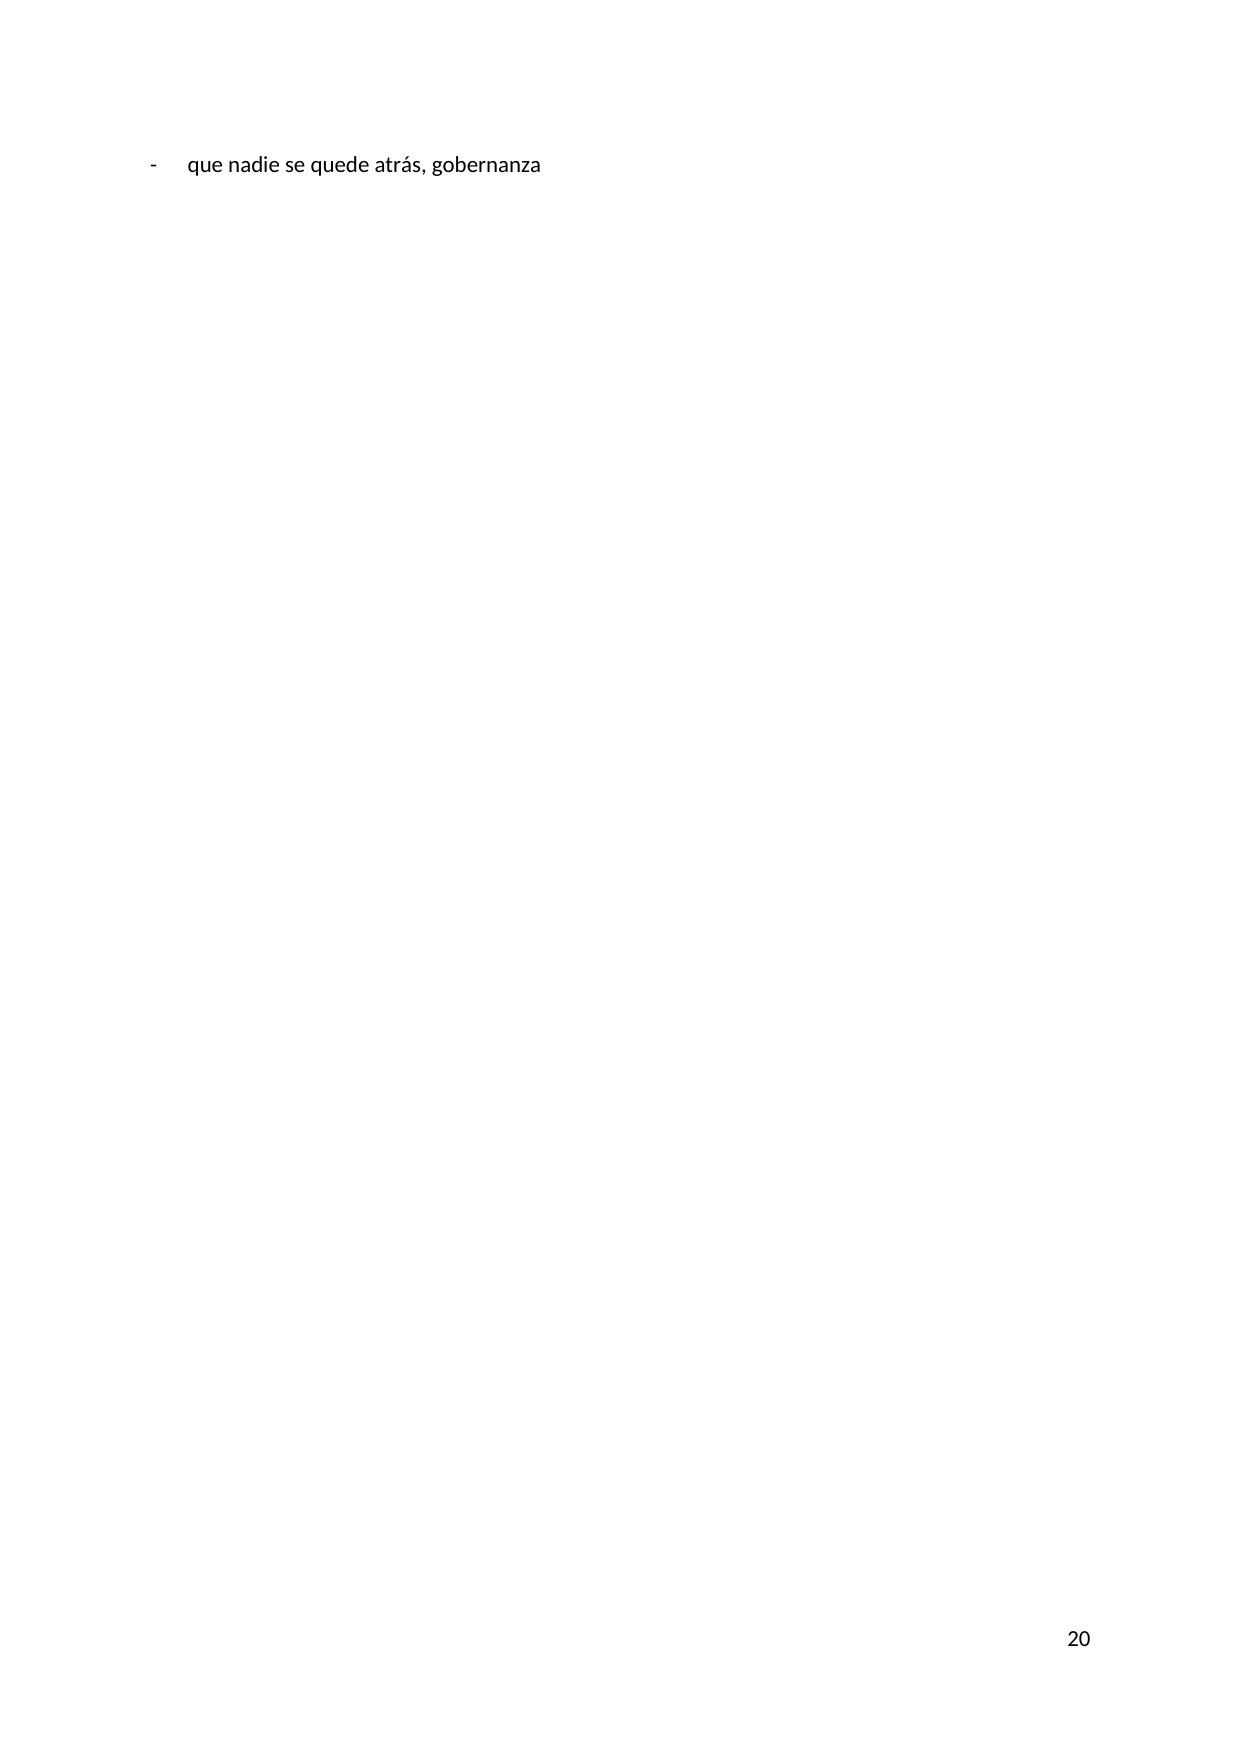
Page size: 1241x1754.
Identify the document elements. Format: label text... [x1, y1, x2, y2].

list que nadie se quede atrás, gobernanza [150, 150, 1090, 178]
